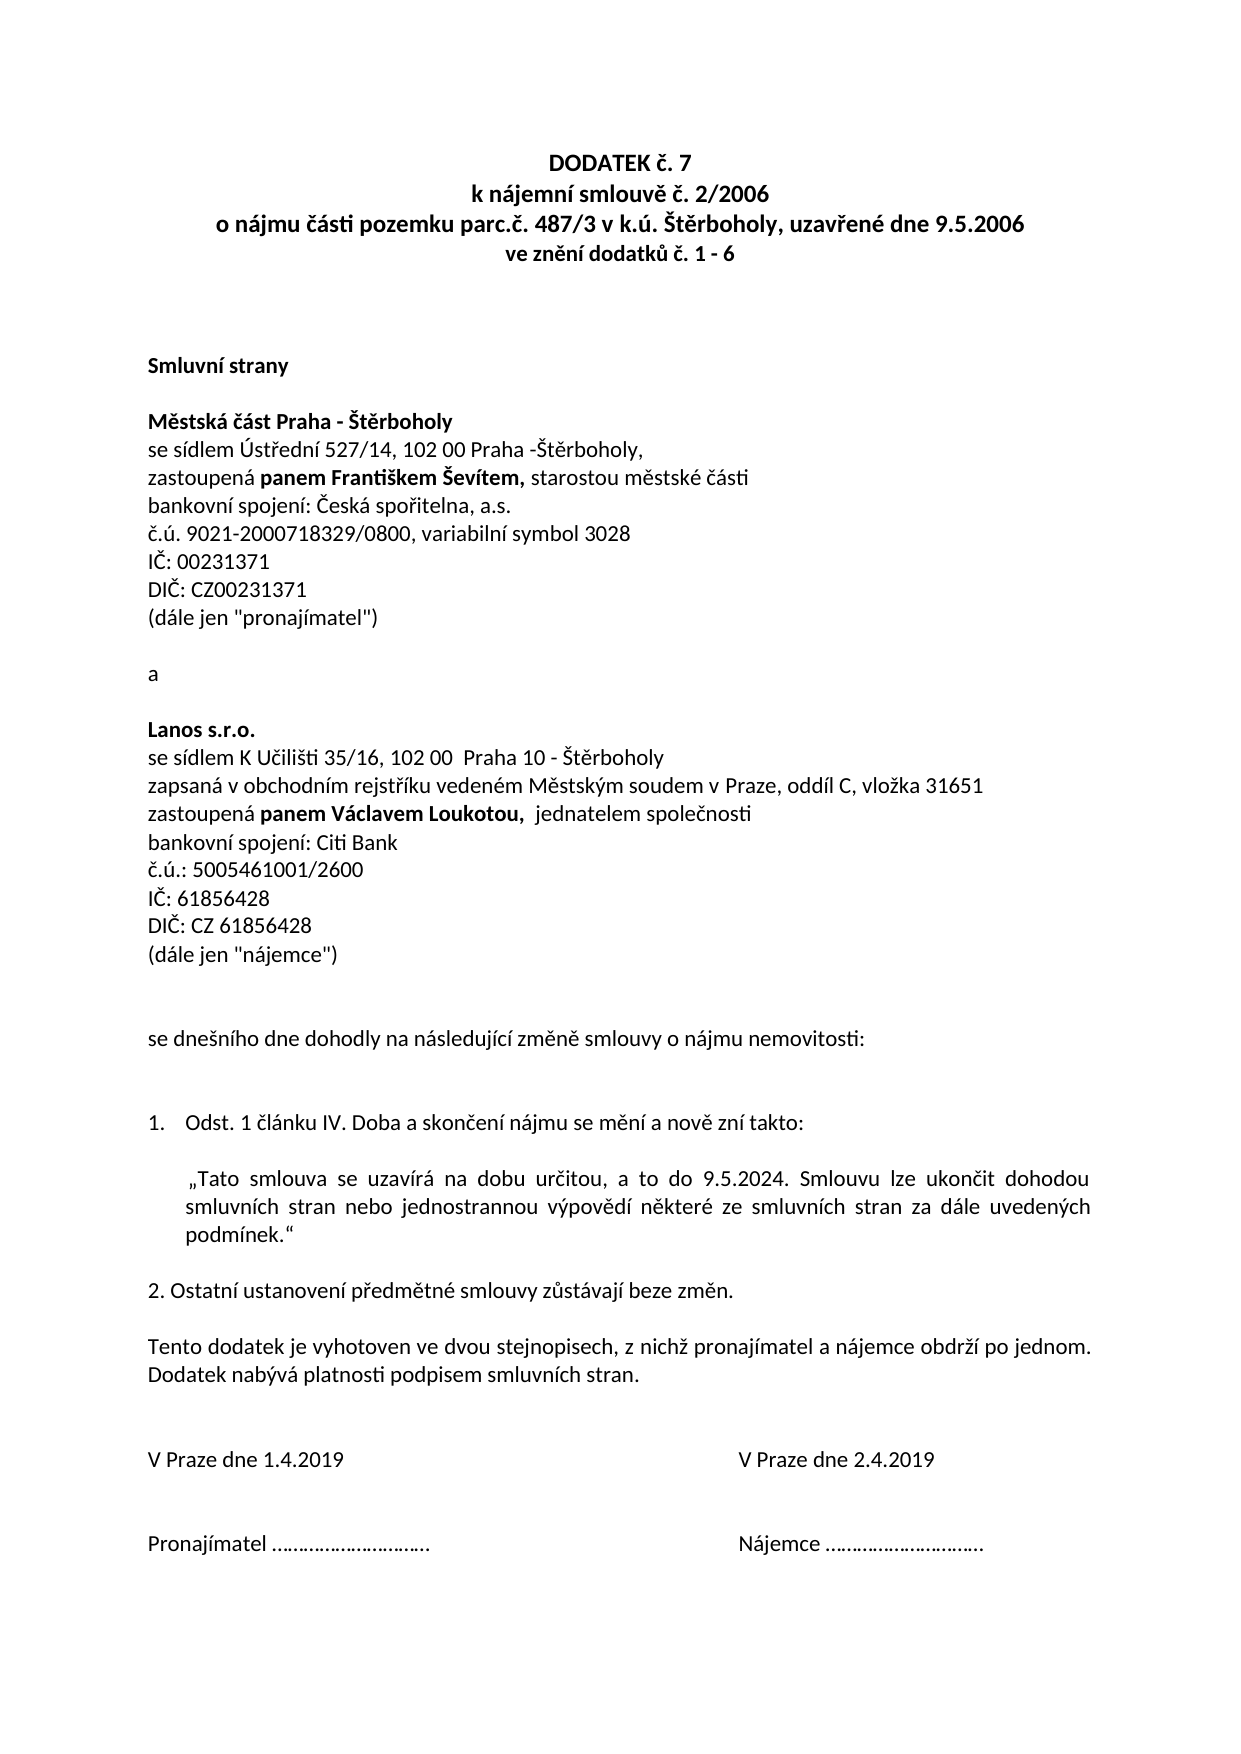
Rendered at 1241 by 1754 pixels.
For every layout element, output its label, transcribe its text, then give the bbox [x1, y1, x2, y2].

list Odst. 1 článku IV. Doba a skončení nájmu se mění a nově zní takto: [148, 1108, 1093, 1136]
text 2. Ostatní ustanovení předmětné smlouvy zůstávají beze změn. [148, 1276, 1093, 1304]
text a [148, 659, 1093, 687]
text o nájmu části pozemku parc.č. 487/3 v k.ú. Štěrboholy, uzavřené dne 9.5.2006 [148, 209, 1093, 239]
text č.ú. 9021-2000718329/0800, variabilní symbol 3028 [148, 519, 1093, 547]
text (dále jen "nájemce") [148, 940, 1093, 968]
text DIČ: CZ00231371 [148, 575, 1093, 603]
text ve znění dodatků č. 1 - 6 [148, 239, 1093, 267]
text Smluvní strany [148, 351, 1093, 379]
text Tento dodatek je vyhotoven ve dvou stejnopisech, z nichž pronajímatel a nájemce obdrží po jednom. Dodatek nabývá platnosti podpisem smluvních stran. [148, 1332, 1093, 1388]
text č.ú.: 5005461001/2600 [148, 856, 1093, 884]
text se sídlem K Učilišti 35/16, 102 00 Praha 10 - Štěrboholy [148, 743, 1093, 772]
text se dnešního dne dohodly na následující změně smlouvy o nájmu nemovitosti: [148, 1024, 1093, 1052]
text dodatek č. 7 [148, 148, 1093, 178]
text Pronajímatel ………………………… Nájemce ………………………… [148, 1529, 1093, 1557]
text IČ: 00231371 [148, 547, 1093, 575]
text V Praze dne 1.4.2019 V Praze dne 2.4.2019 [148, 1445, 1093, 1473]
text zapsaná v obchodním rejstříku vedeném Městským soudem v Praze, oddíl C, vložka 31651 [148, 772, 1093, 799]
text (dále jen "pronajímatel") [148, 603, 1093, 631]
text se sídlem Ústřední 527/14, 102 00 Praha -Štěrboholy, [148, 435, 1093, 463]
text DIČ: CZ 61856428 [148, 912, 1093, 940]
text bankovní spojení: Citi Bank [148, 828, 1093, 856]
text k nájemní smlouvě č. 2/2006 [148, 178, 1093, 209]
text bankovní spojení: Česká spořitelna, a.s. [148, 491, 1093, 519]
text zastoupená panem Františkem Ševítem, starostou městské části [148, 463, 1093, 491]
text Městská část Praha - Štěrboholy [148, 407, 1093, 435]
text Lanos s.r.o. [148, 716, 1093, 743]
text IČ: 61856428 [148, 884, 1093, 912]
text „Tato smlouva se uzavírá na dobu určitou, a to do 9.5.2024. Smlouvu lze ukončit dohodou smluvních stran nebo jednostrannou výpovědí některé ze smluvních stran za dále uvedených podmínek.“ [148, 1164, 1093, 1248]
text zastoupená panem Václavem Loukotou, jednatelem společnosti [148, 799, 1093, 828]
